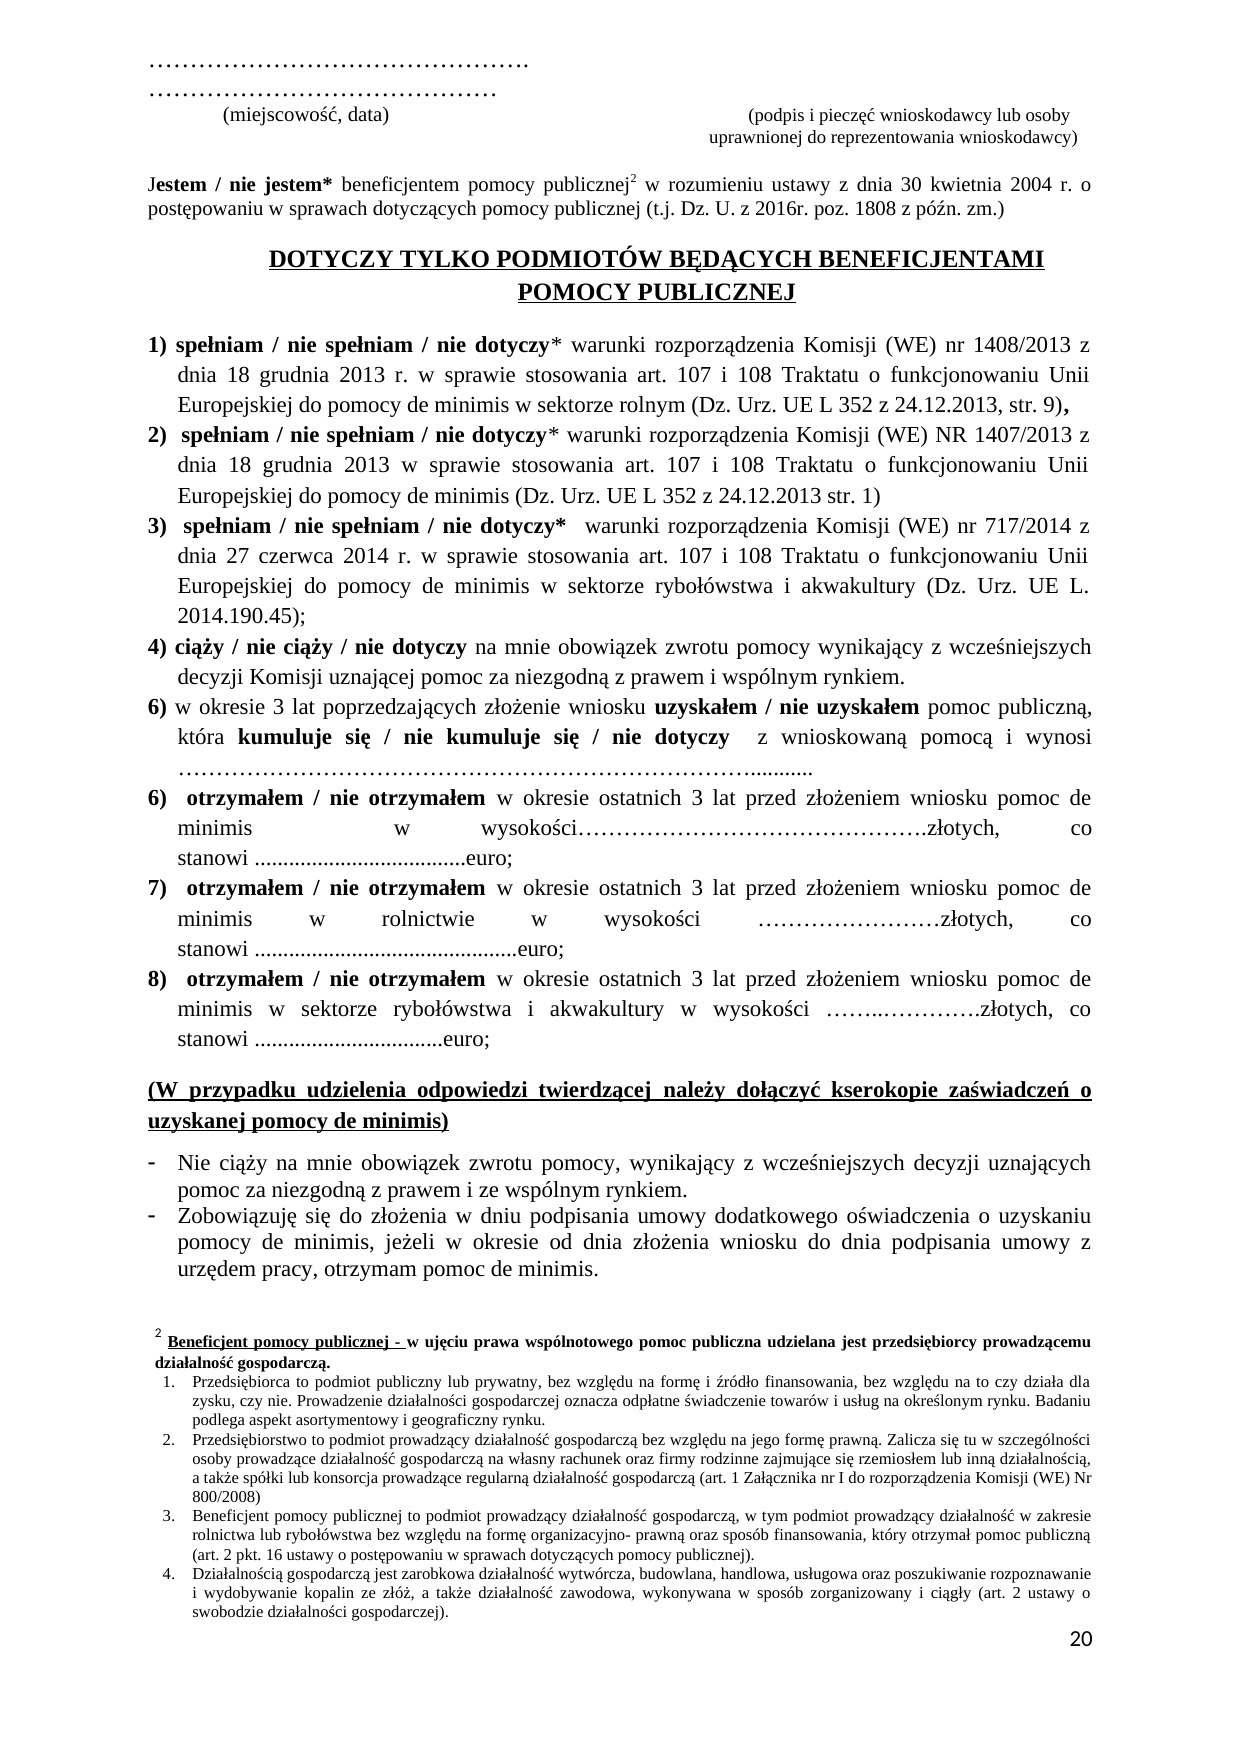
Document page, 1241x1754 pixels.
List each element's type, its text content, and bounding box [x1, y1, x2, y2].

text 4) ciąży / nie ciąży / nie dotyczy na mnie obowiązek zwrotu pomocy wynikający z wcześniejszych decyzji Komisji uznającej pomoc za niezgodną z prawem i wspólnym rynkiem. [148, 633, 1092, 689]
text 3) spełniam / nie spełniam / nie dotyczy* warunki rozporządzenia Komisji (WE) nr 717/2014 z dnia 27 czerwca 2014 r. w sprawie stosowania art. 107 i 108 Traktatu o funkcjonowaniu Unii Europejskiej do pomocy de minimis w sektorze rybołówstwa i akwakultury (Dz. Urz. UE L. 2014.190.45); [148, 512, 1091, 629]
list (miejscowość, data) (podpis i pieczęć wnioskodawcy lub osoby uprawnionej do reprezentowania wnioskodawcy) [223, 102, 1092, 147]
text 6) w okresie 3 lat poprzedzających złożenie wniosku uzyskałem / nie uzyskałem pomoc publiczną, która kumuluje się / nie kumuluje się / nie dotyczy z wnioskowaną pomocą i wynosi …………………………………………………………………........... [148, 693, 1092, 780]
list Jestem / nie jestem* beneficjentem pomocy publicznej w rozumieniu ustawy z dnia 30 kwietnia 2004 r. o postępowaniu w sprawach dotyczących pomocy publicznej (t.j. Dz. U. z 2016r. poz. 1808 z późn. zm.) [148, 172, 1092, 220]
list Nie ciąży na mnie obowiązek zwrotu pomocy, wynikający z wcześniejszych decyzji uznających pomoc za niezgodną z prawem i ze wspólnym rynkiem. [148, 1149, 1092, 1202]
list Zobowiązuję się do złożenia w dniu podpisania umowy dodatkowego oświadczenia o uzyskaniu pomocy de minimis, jeżeli w okresie od dnia złożenia wniosku do dnia podpisania umowy z urzędem pracy, otrzymam pomoc de minimis. [148, 1202, 1092, 1281]
text (W przypadku udzielenia odpowiedzi twierdzącej należy dołączyć kserokopie zaświadczeń o uzyskanej pomocy de minimis) [148, 1076, 1092, 1099]
text 8) otrzymałem / nie otrzymałem w okresie ostatnich 3 lat przed złożeniem wniosku pomoc de minimis w sektorze rybołówstwa i akwakultury w wysokości ……..………….złotych, co stanowi .................................euro; [148, 965, 1092, 1052]
text 2) spełniam / nie spełniam / nie dotyczy* warunki rozporządzenia Komisji (WE) NR 1407/2013 z dnia 18 grudnia 2013 w sprawie stosowania art. 107 i 108 Traktatu o funkcjonowaniu Unii Europejskiej do pomocy de minimis (Dz. Urz. UE L 352 z 24.12.2013 str. 1) [148, 421, 1091, 508]
text 1) spełniam / nie spełniam / nie dotyczy* warunki rozporządzenia Komisji (WE) nr 1408/2013 z dnia 18 grudnia 2013 r. w sprawie stosowania art. 107 i 108 Traktatu o funkcjonowaniu Unii Europejskiej do pomocy de minimis w sektorze rolnym (Dz. Urz. UE L 352 z 24.12.2013, str. 9), [148, 331, 1091, 417]
text 7) otrzymałem / nie otrzymałem w okresie ostatnich 3 lat przed złożeniem wniosku pomoc de minimis w rolnictwie w wysokości ……………………złotych, co stanowi ..............................................euro; [148, 874, 1092, 961]
text ………………………………………. …………………………………… [148, 44, 1092, 102]
text 6) otrzymałem / nie otrzymałem w okresie ostatnich 3 lat przed złożeniem wniosku pomoc de minimis w wysokości……………………………………….złotych, co stanowi .....................................euro; [148, 784, 1092, 871]
text (W przypadku udzielenia odpowiedzi twierdzącej należy dołączyć kserokopie zaświadczeń o uzyskanej pomocy de minimis) [148, 1101, 1092, 1133]
text DOTYCZY TYLKO PODMIOTÓW BĘDĄCYCH BENEFICJENTAMI POMOCY PUBLICZNEJ [223, 244, 1091, 306]
